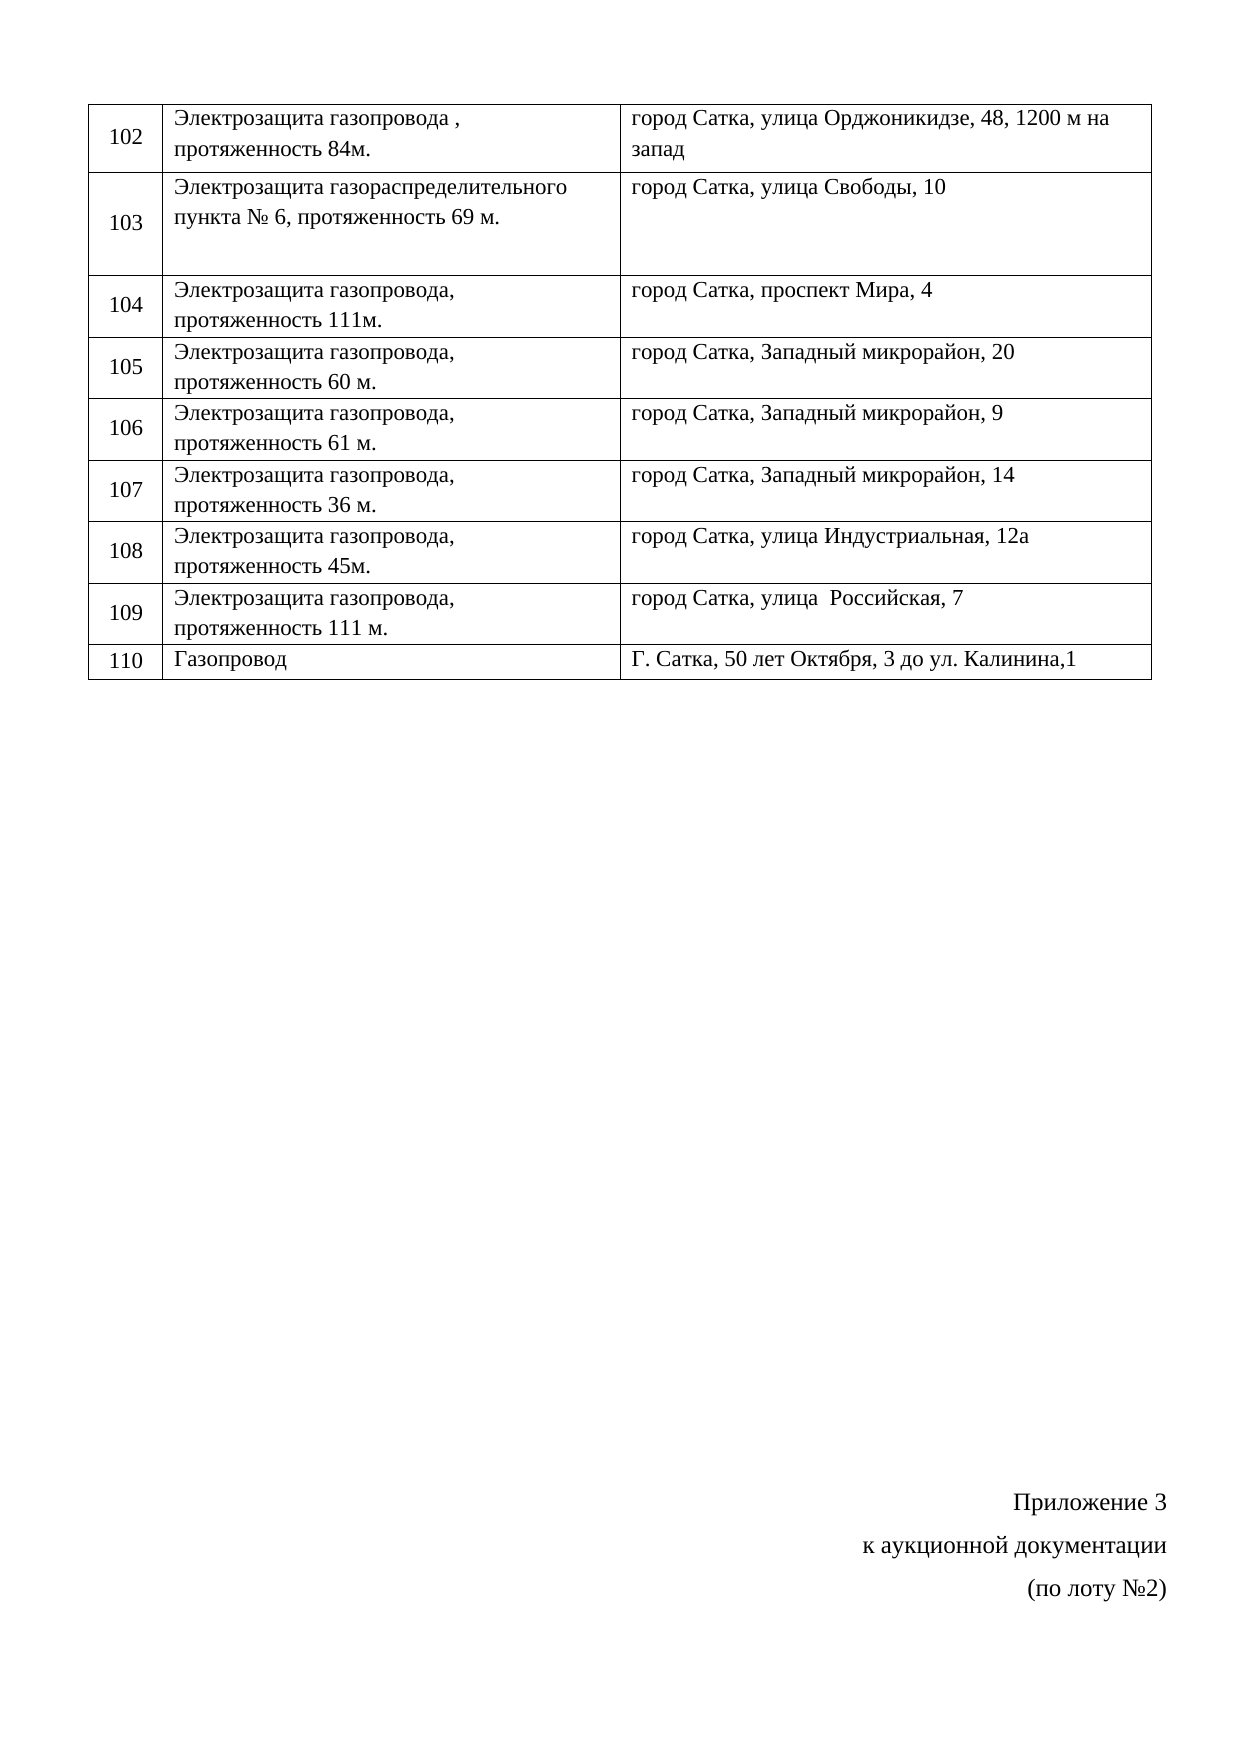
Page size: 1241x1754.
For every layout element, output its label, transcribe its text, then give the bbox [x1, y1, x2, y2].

table_cell 108 [89, 522, 162, 583]
table_cell город Сатка, улица Орджоникидзе, 48, 1200 м на запад [621, 105, 1151, 172]
table_cell 106 [89, 399, 162, 460]
text (по лоту №2) [783, 1573, 1167, 1602]
table_cell Г. Сатка, 50 лет Октября, 3 до ул. Калинина,1 [621, 645, 1151, 678]
table_cell 102 [89, 105, 162, 172]
table_cell город Сатка, улица Свободы, 10 [621, 173, 1151, 275]
table_cell 103 [89, 173, 162, 275]
text Приложение 3 [783, 1487, 1167, 1516]
table_cell Электрозащита газораспределительного пункта № 6, протяженность 69 м. [163, 173, 620, 275]
table_cell город Сатка, Западный микрорайон, 20 [621, 338, 1151, 398]
table_cell город Сатка, улица Индустриальная, 12а [621, 522, 1151, 583]
text к аукционной документации [783, 1530, 1167, 1559]
table_cell 109 [89, 584, 162, 644]
table_cell Электрозащита газопровода, протяженность 45м. [163, 522, 620, 583]
table_cell 110 [89, 645, 162, 678]
table_cell город Сатка, Западный микрорайон, 9 [621, 399, 1151, 460]
table_cell 105 [89, 338, 162, 398]
table_cell Электрозащита газопровода, протяженность 60 м. [163, 338, 620, 398]
table_cell 104 [89, 276, 162, 337]
table_cell Газопровод [163, 645, 620, 678]
table_cell город Сатка, Западный микрорайон, 14 [621, 461, 1151, 521]
table_cell Электрозащита газопровода, протяженность 61 м. [163, 399, 620, 460]
table_cell 107 [89, 461, 162, 521]
table_cell Электрозащита газопровода, протяженность 111 м. [163, 584, 620, 644]
table_cell Электрозащита газопровода, протяженность 111м. [163, 276, 620, 337]
table_cell город Сатка, проспект Мира, 4 [621, 276, 1151, 337]
table_cell город Сатка, улица Российская, 7 [621, 584, 1151, 644]
table_cell Электрозащита газопровода, протяженность 36 м. [163, 461, 620, 521]
table_cell Электрозащита газопровода , протяженность 84м. [163, 105, 620, 172]
